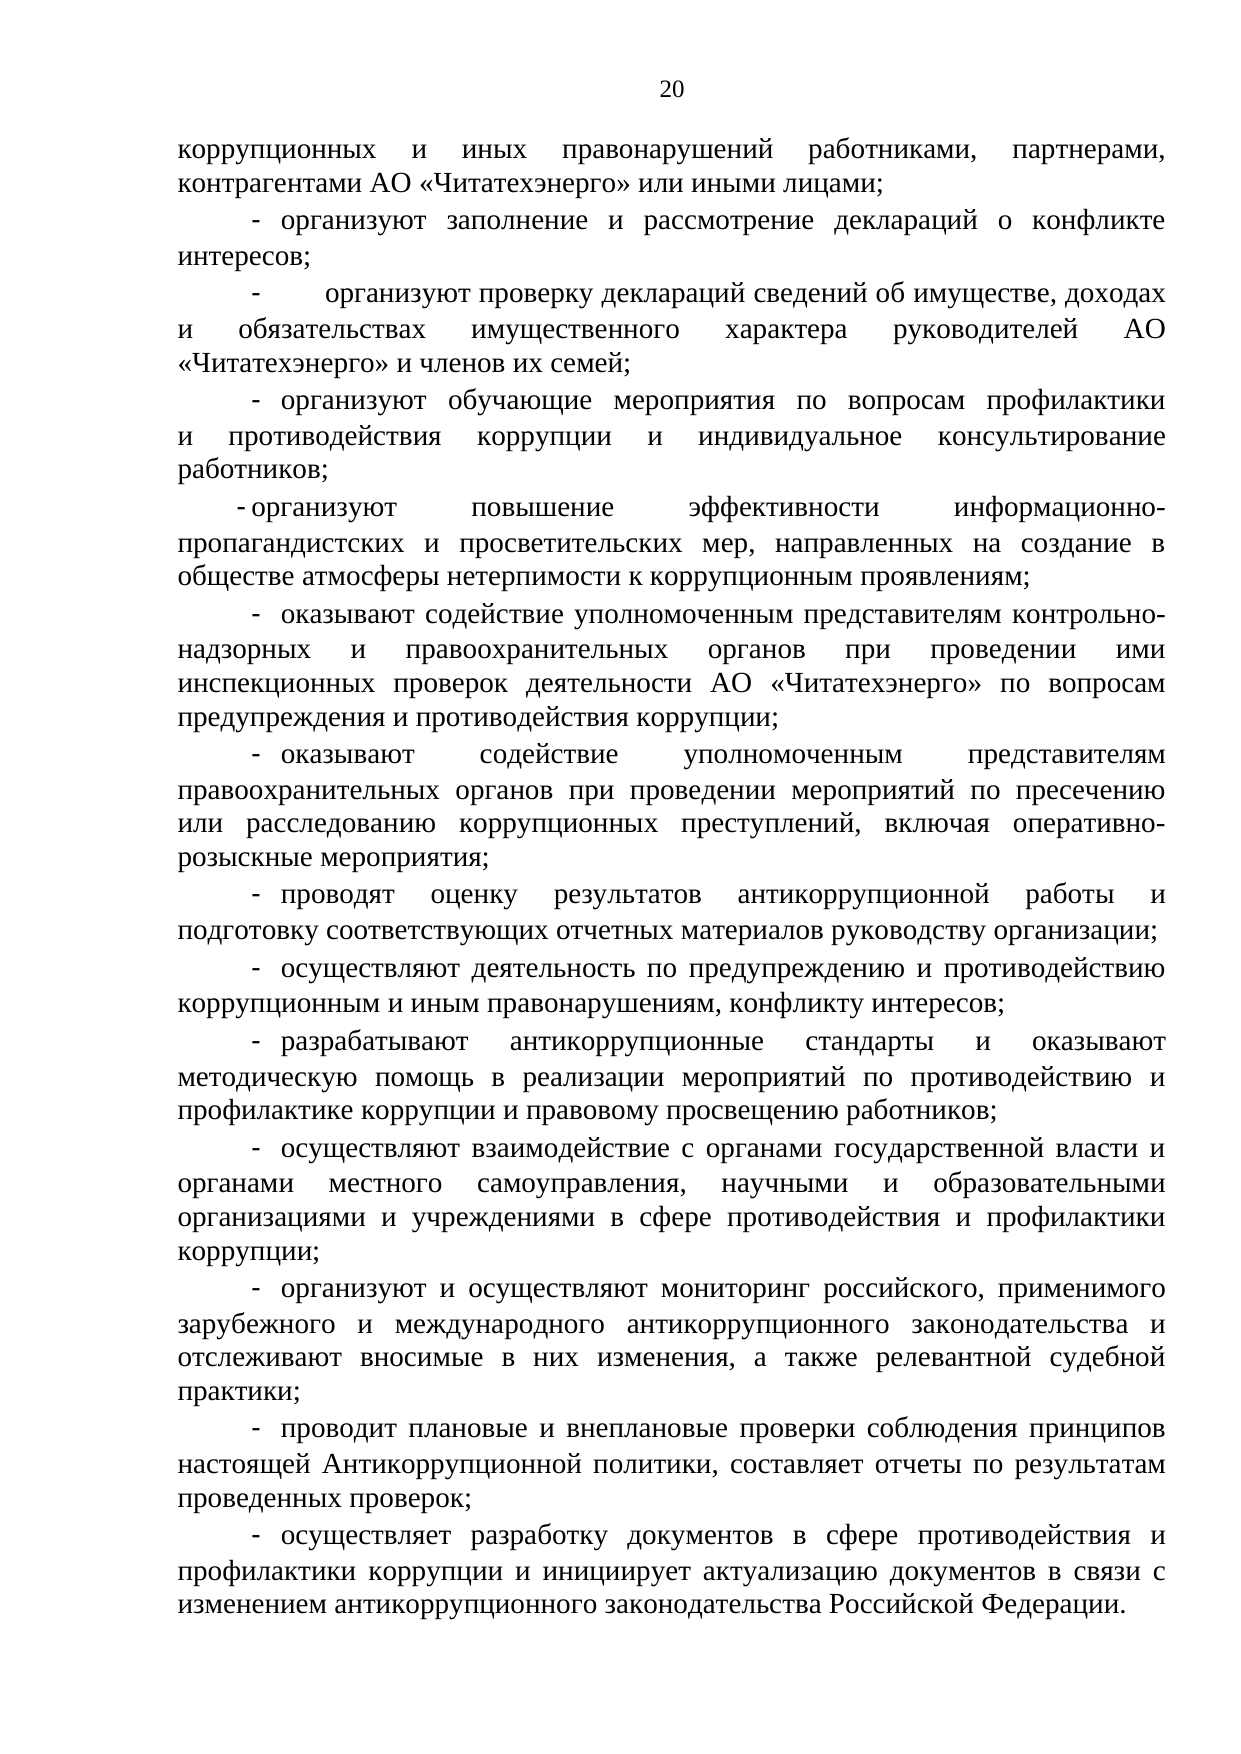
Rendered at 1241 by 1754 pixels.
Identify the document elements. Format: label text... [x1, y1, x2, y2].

list осуществляет разработку документов в сфере противодействия и профилактики коррупции и инициирует актуализацию документов в связи с изменением антикоррупционного законодательства Российской Федерации. [177, 1513, 1166, 1620]
list организуют обучающие мероприятия по вопросам профилактики и противодействия коррупции и индивидуальное консультирование работников; [177, 378, 1166, 485]
list осуществляют взаимодействие с органами государственной власти и органами местного самоуправления, научными и образовательными организациями и учреждениями в сфере противодействия и профилактики коррупции; [177, 1126, 1166, 1266]
list разрабатывают антикоррупционные стандарты и оказывают методическую помощь в реализации мероприятий по противодействию и профилактике коррупции и правовому просвещению работников; [177, 1019, 1166, 1126]
list оказывают содействие уполномоченным представителям правоохранительных органов при проведении мероприятий по пресечению или расследованию коррупционных преступлений, включая оперативно-розыскные мероприятия; [177, 732, 1166, 873]
list организуют и осуществляют мониторинг российского, применимого зарубежного и международного антикоррупционного законодательства и отслеживают вносимые в них изменения, а также релевантной судебной практики; [177, 1266, 1166, 1406]
list оказывают содействие уполномоченным представителям контрольно-надзорных и правоохранительных органов при проведении ими инспекционных проверок деятельности АО «Читатехэнерго» по вопросам предупреждения и противодействия коррупции; [177, 592, 1166, 732]
list организуют заполнение и рассмотрение деклараций о конфликте интересов; [177, 198, 1166, 272]
list проводит плановые и внеплановые проверки соблюдения принципов настоящей Антикоррупционной политики, составляет отчеты по результатам проведенных проверок; [177, 1406, 1166, 1513]
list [177, 131, 1166, 198]
list организуют проверку деклараций сведений об имуществе, доходах и обязательствах имущественного характера руководителей АО «Читатехэнерго» и членов их семей; [177, 272, 1166, 378]
list проводят оценку результатов антикоррупционной работы и подготовку соответствующих отчетных материалов руководству организации; [177, 873, 1166, 946]
list организуют повышение эффективности информационно-пропагандистских и просветительских мер, направленных на создание в обществе атмосферы нетерпимости к коррупционным проявлениям; [177, 485, 1166, 592]
list осуществляют деятельность по предупреждению и противодействию коррупционным и иным правонарушениям, конфликту интересов; [177, 946, 1166, 1019]
